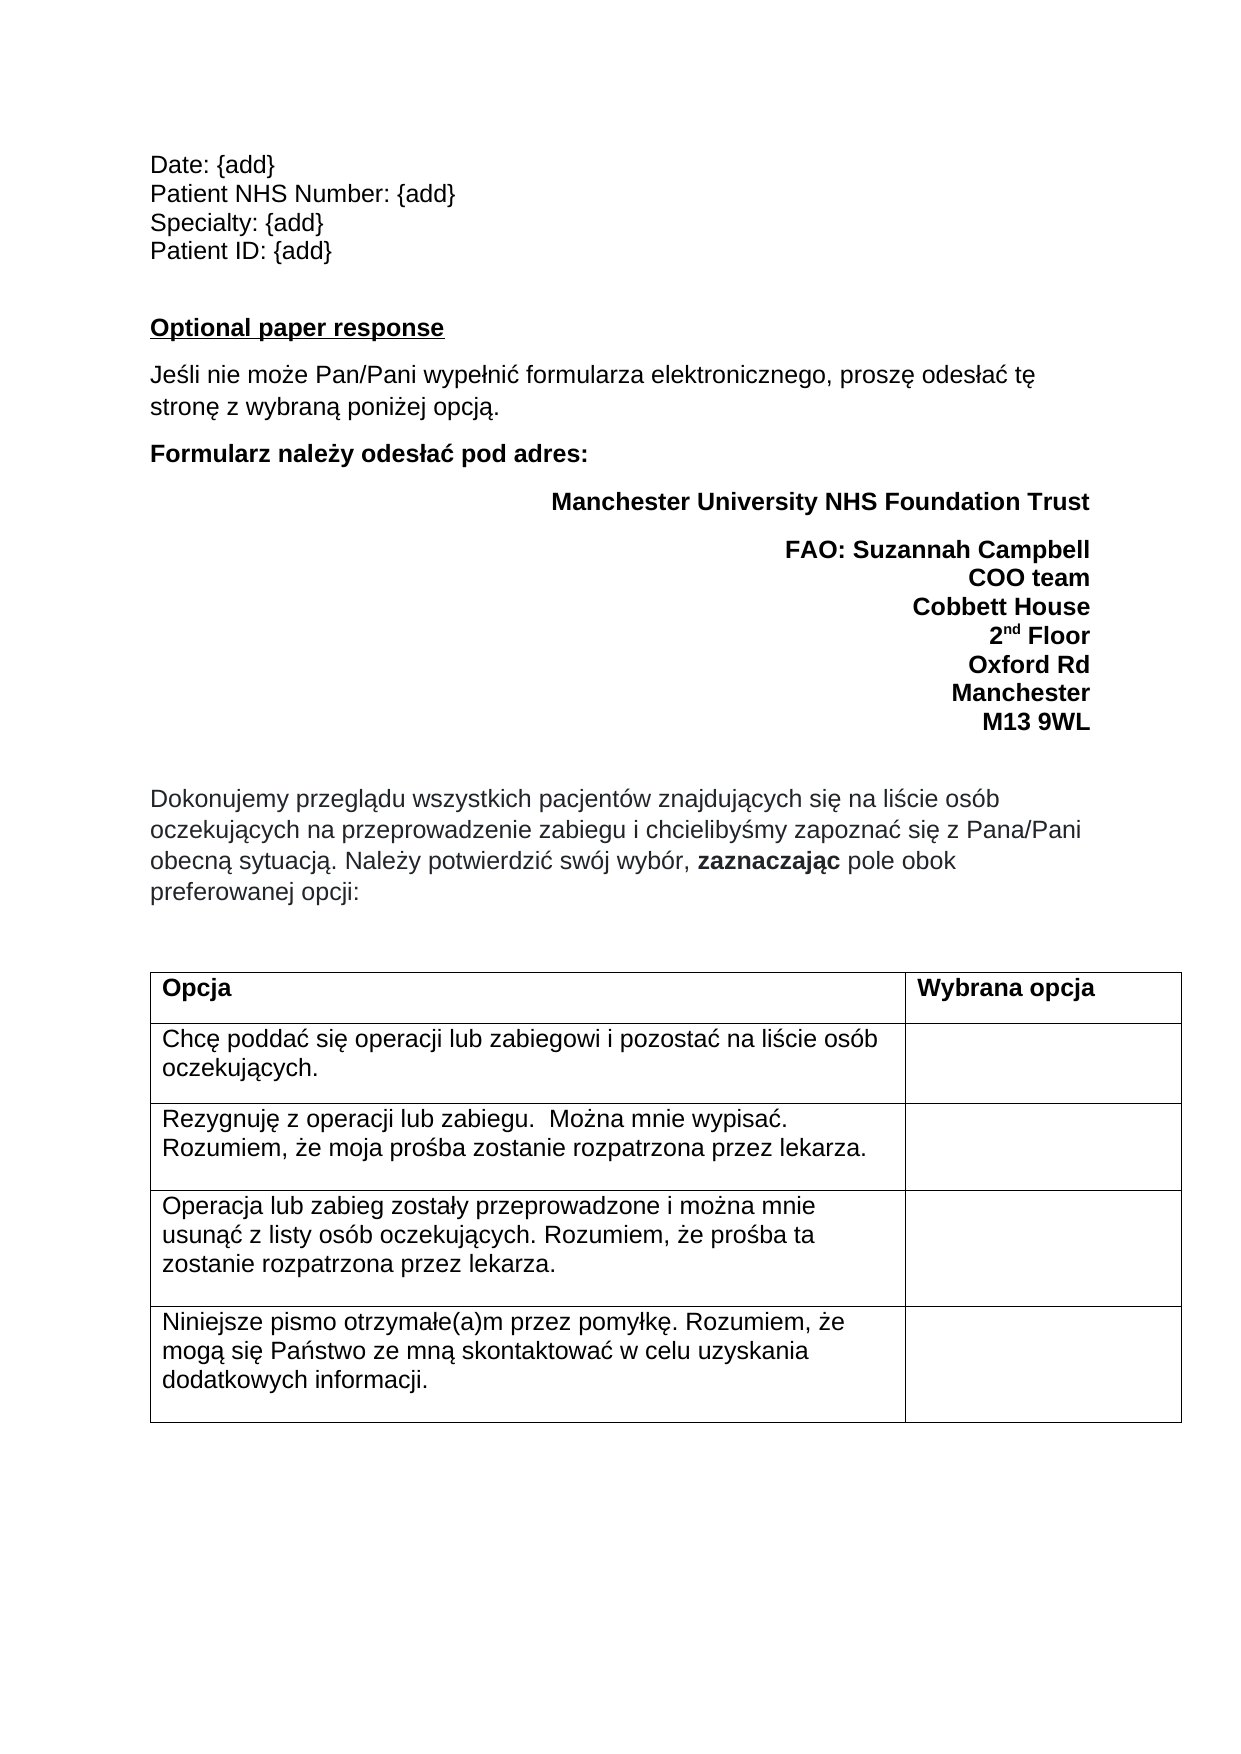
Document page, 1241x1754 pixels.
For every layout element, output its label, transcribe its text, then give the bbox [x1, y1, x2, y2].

table_cell Operacja lub zabieg zostały przeprowadzone i można mnie usunąć z listy osób oczekujących. Rozumiem, że prośba ta zostanie rozpatrzona przez lekarza. [151, 1191, 905, 1306]
text Dokonujemy przeglądu wszystkich pacjentów znajdujących się na liście osób oczekujących na przeprowadzenie zabiegu i chcielibyśmy zapoznać się z Pana/Pani obecną sytuacją. Należy potwierdzić swój wybór, zaznaczając pole obok preferowanej opcji: [150, 783, 1090, 905]
text Formularz należy odesłać pod adres: [150, 439, 1090, 468]
table_header Wybrana opcja [906, 973, 1181, 1023]
table_cell Rezygnuję z operacji lub zabiegu. Można mnie wypisać. Rozumiem, że moja prośba zostanie rozpatrzona przez lekarza. [151, 1104, 905, 1190]
table_cell [906, 1307, 1181, 1422]
text FAO: Suzannah Campbell [150, 534, 1090, 563]
text Patient NHS Number: {add} [150, 179, 1090, 207]
text Patient ID: {add} [150, 236, 1090, 265]
text 2nd Floor [150, 621, 1090, 649]
table_cell [906, 1024, 1181, 1103]
text Specialty: {add} [150, 207, 1090, 236]
text Manchester [150, 678, 1090, 707]
table_cell [906, 1191, 1181, 1306]
table_cell Niniejsze pismo otrzymałe(a)m przez pomyłkę. Rozumiem, że mogą się Państwo ze mną skontaktować w celu uzyskania dodatkowych informacji. [151, 1307, 905, 1422]
text COO team [150, 563, 1090, 592]
table_cell [906, 1104, 1181, 1190]
text Optional paper response [150, 313, 1090, 341]
table_header Opcja [151, 973, 905, 1023]
text Cobbett House [150, 592, 1090, 621]
text Date: {add} [150, 150, 1090, 179]
text Oxford Rd [150, 649, 1090, 678]
table_cell Chcę poddać się operacji lub zabiegowi i pozostać na liście osób oczekujących. [151, 1024, 905, 1103]
text Jeśli nie może Pan/Pani wypełnić formularza elektronicznego, proszę odesłać tę stronę z wybraną poniżej opcją. [150, 360, 1090, 420]
text M13 9WL [150, 707, 1090, 736]
text Manchester University NHS Foundation Trust [150, 487, 1090, 516]
